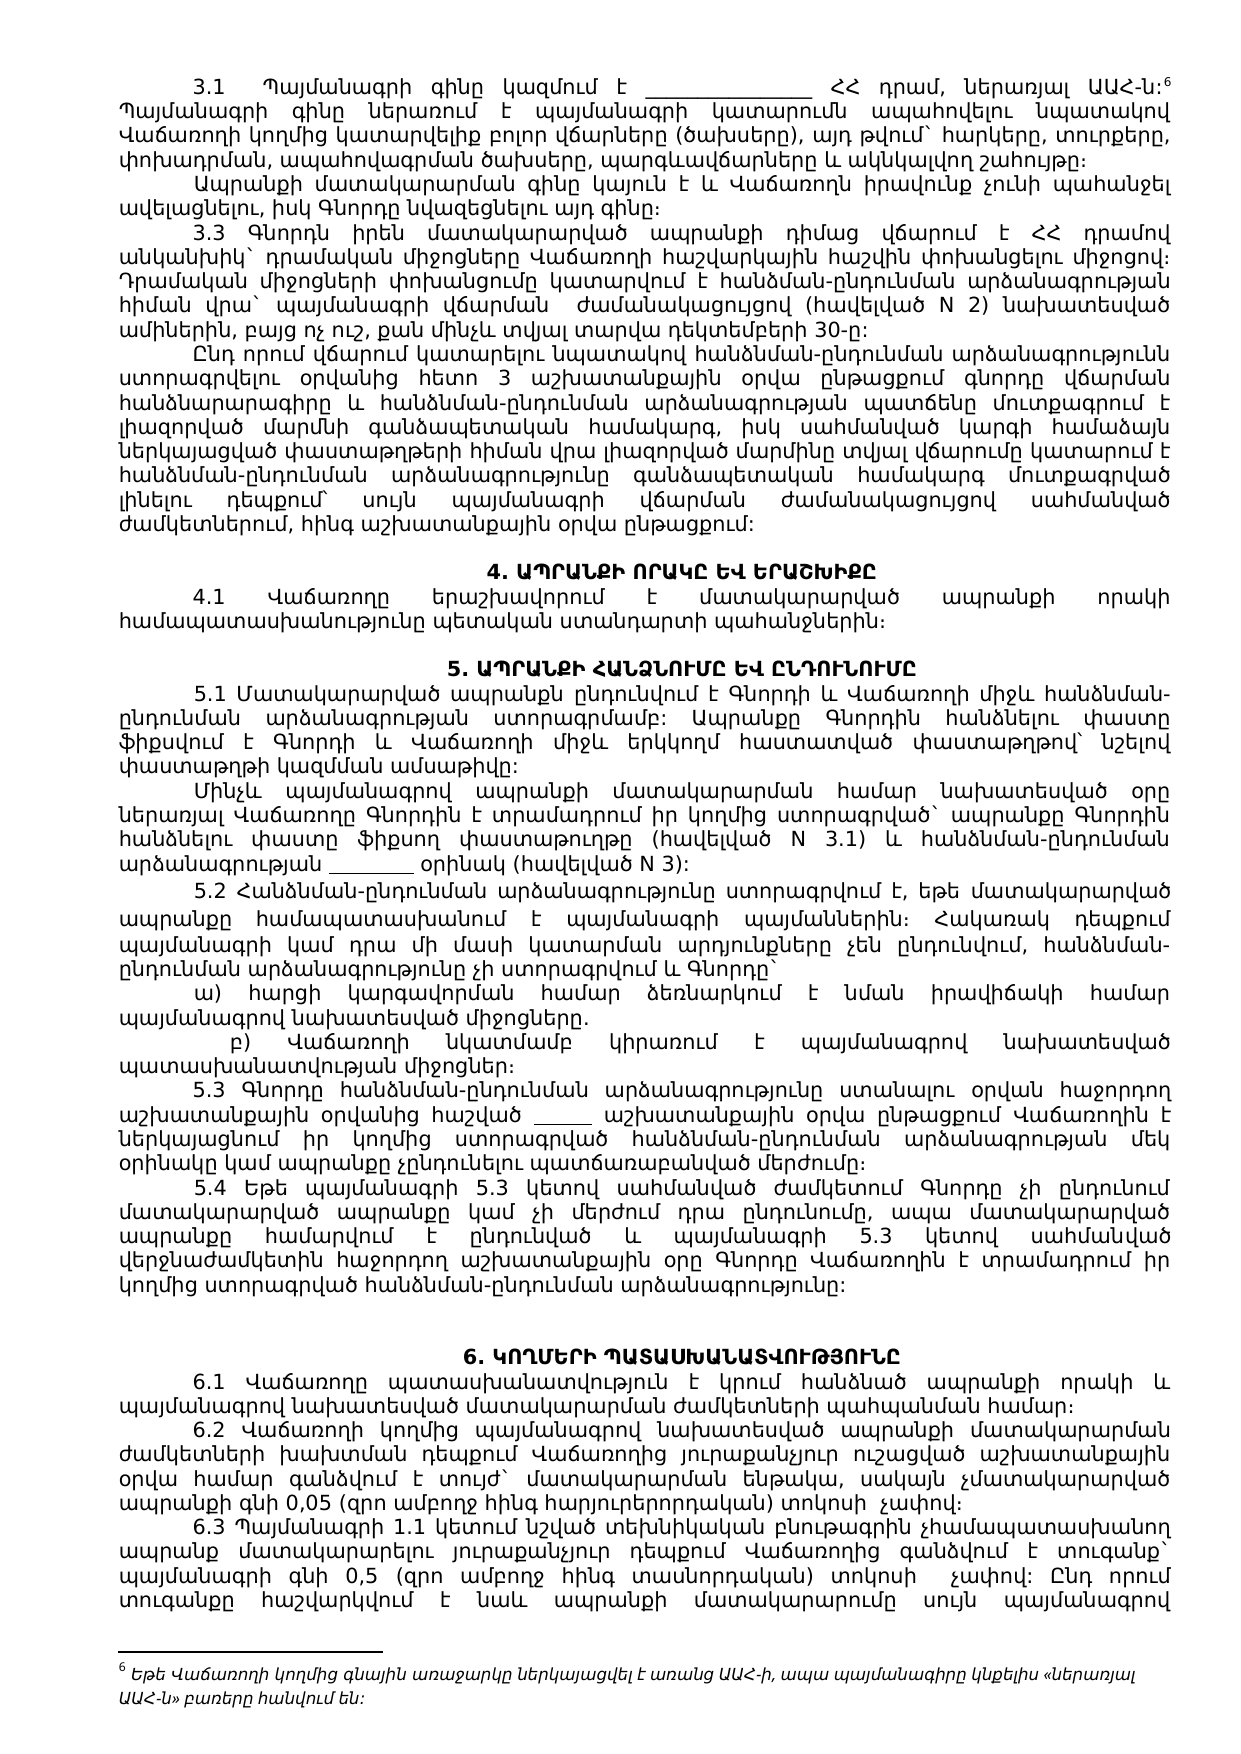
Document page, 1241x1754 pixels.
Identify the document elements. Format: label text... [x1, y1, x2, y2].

text 6.2 Վաճառողի կողմից պայմանագրով նախատեսված ապրանքի մատակարարման ժամկետների խախտման դեպքում Վաճառողից յուրաքանչյուր ուշացված աշխատանքային օրվա համար գանձվում է տույժ` մատակարարման ենթակա, սակայն չմատակարարված ապրանքի գնի 0,05 (զրո ամբողջ հինգ հարյուրերորդական) տոկոսի չափով։ [118, 1418, 1171, 1515]
text 5.3 Գնորդը հանձնման-ընդունման արձանագրությունը ստանալու օրվան հաջորդող աշխատանքային օրվանից հաշված աշխատանքային օրվա ընթացքում Վաճառողին է ներկայացնում իր կողմից ստորագրված հանձնման-ընդունման արձանագրության մեկ օրինակը կամ ապրանքը չընդունելու պատճառաբանված մերժումը։ [118, 1078, 1171, 1176]
text 4.1 Վաճառողը երաշխավորում է մատակարարված ապրանքի որակի համապատասխանությունը պետական ստանդարտի պահանջներին։ [118, 585, 1171, 633]
text 3.3 Գնորդն իրեն մատակարարված ապրանքի դիմաց վճարում է ՀՀ դրամով անկանխիկ` դրամական միջոցները Վաճառողի հաշվարկային հաշվին փոխանցելու միջոցով։ Դրամական միջոցների փոխանցումը կատարվում է հանձման-ընդունման արձանագրության հիման վրա` պայմանագրի վճարման ժամանակացույցով (հավելված N 2) նախատեսված ամիներին, բայց ոչ ուշ, քան մինչև տվյալ տարվա դեկտեմբերի 30-ը: [118, 221, 1171, 342]
text 5.1 Մատակարարված ապրանքն ընդունվում է Գնորդի և Վաճառողի միջև հանձնման-ընդունման արձանագրության ստորագրմամբ: Ապրանքը Գնորդին հանձնելու փաստը ֆիքսվում է Գնորդի և Վաճառողի միջև երկկողմ հաստատված փաստաթղթով՝ նշելով փաստաթղթի կազմման ամսաթիվը: [118, 682, 1171, 779]
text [118, 1515, 1171, 1612]
text Ապրանքի մատակարարման գինը կայուն է և Վաճառողն իրավունք չունի պահանջել ավելացնելու, իսկ Գնորդը նվազեցնելու այդ գինը։ [118, 172, 1171, 221]
text 6.1 Վաճառողը պատասխանատվություն է կրում հանձնած ապրանքի որակի և պայմանագրով նախատեսված մատակարարման ժամկետների պահպանման համար։ [118, 1370, 1171, 1418]
text Ընդ որում վճարում կատարելու նպատակով հանձնման-ընդունման արձանագրությունն ստորագրվելու օրվանից հետո 3 աշխատանքային օրվա ընթացքում գնորդը վճարման հանձնարարագիրը և հանձնման-ընդունման արձանագրության պատճենը մուտքագրում է լիազորված մարմնի գանձապետական համակարգ, իսկ սահմանված կարգի համաձայն ներկայացված փաստաթղթերի հիման վրա լիազորված մարմինը տվյալ վճարումը կատարում է հանձնման-ընդունման արձանագրությունը գանձապետական համակարգ մուտքագրված լինելու դեպքում՝ սույն պայմանագրի վճարման ժամանակացույցով սահմանված ժամկետներում, հինգ աշխատանքային օրվա ընթացքում: [118, 342, 1171, 536]
text 6. ԿՈՂՄԵՐԻ ՊԱՏԱՍԽԱՆԱՏՎՈՒԹՅՈՒՆԸ [118, 1345, 1171, 1370]
text 3.1 Պայմանագրի գինը կազմում է ________________ ՀՀ դրամ, ներառյալ ԱԱՀ-ն: Պայմանագրի գինը ներառում է պայմանագրի կատարումն ապահովելու նպատակով Վաճառողի կողմից կատարվելիք բոլոր վճարները (ծախսերը), այդ թվում` հարկերը, տուրքերը, փոխադրման, ապահովագրման ծախսերը, պարգևավճարները և ակնկալվող շահույթը։ [118, 75, 1171, 172]
text բ) Վաճառողի նկատմամբ կիրառում է պայմանագրով նախատեսված պատասխանատվության միջոցներ։ [118, 1030, 1171, 1078]
text ա) հարցի կարգավորման համար ձեռնարկում է նման իրավիճակի համար պայմանագրով նախատեսված միջոցները. [118, 981, 1171, 1030]
text 5.2 Հանձնման-ընդունման արձանագրությունը ստորագրվում է, եթե մատակարարված ապրանքը համապատասխանում է պայմանագրի պայմաններին։ Հակառակ դեպքում պայմանագրի կամ դրա մի մասի կատարման արդյունքները չեն ընդունվում, հանձնման-ընդունման արձանագրությունը չի ստորագրվում և Գնորդը` [118, 876, 1171, 981]
text 5.4 Եթե պայմանագրի 5.3 կետով սահմանված ժամկետում Գնորդը չի ընդունում մատակարարված ապրանքը կամ չի մերժում դրա ընդունումը, ապա մատակարարված ապրանքը համարվում է ընդունված և պայմանագրի 5.3 կետով սահմանված վերջնաժամկետին հաջորդող աշխատանքային օրը Գնորդը Վաճառողին է տրամադրում իր կողմից ստորագրված հանձնման-ընդունման արձանագրությունը: [118, 1176, 1171, 1297]
text Մինչև պայմանագրով ապրանքի մատակարարման համար նախատեսված օրը ներառյալ Վաճառողը Գնորդին է տրամադրում իր կողմից ստորագրված` ապրանքը Գնորդին հանձնելու փաստը ֆիքսող փաստաթուղթը (հավելված N 3.1) և հանձնման-ընդունման արձանագրության օրինակ (հավելված N 3): [118, 779, 1171, 876]
text 4. ԱՊՐԱՆՔԻ ՈՐԱԿԸ ԵՎ ԵՐԱՇԽԻՔԸ [118, 560, 1171, 585]
text 5. ԱՊՐԱՆՔԻ ՀԱՆՁՆՈՒՄԸ ԵՎ ԸՆԴՈՒՆՈՒՄԸ [118, 657, 1171, 682]
